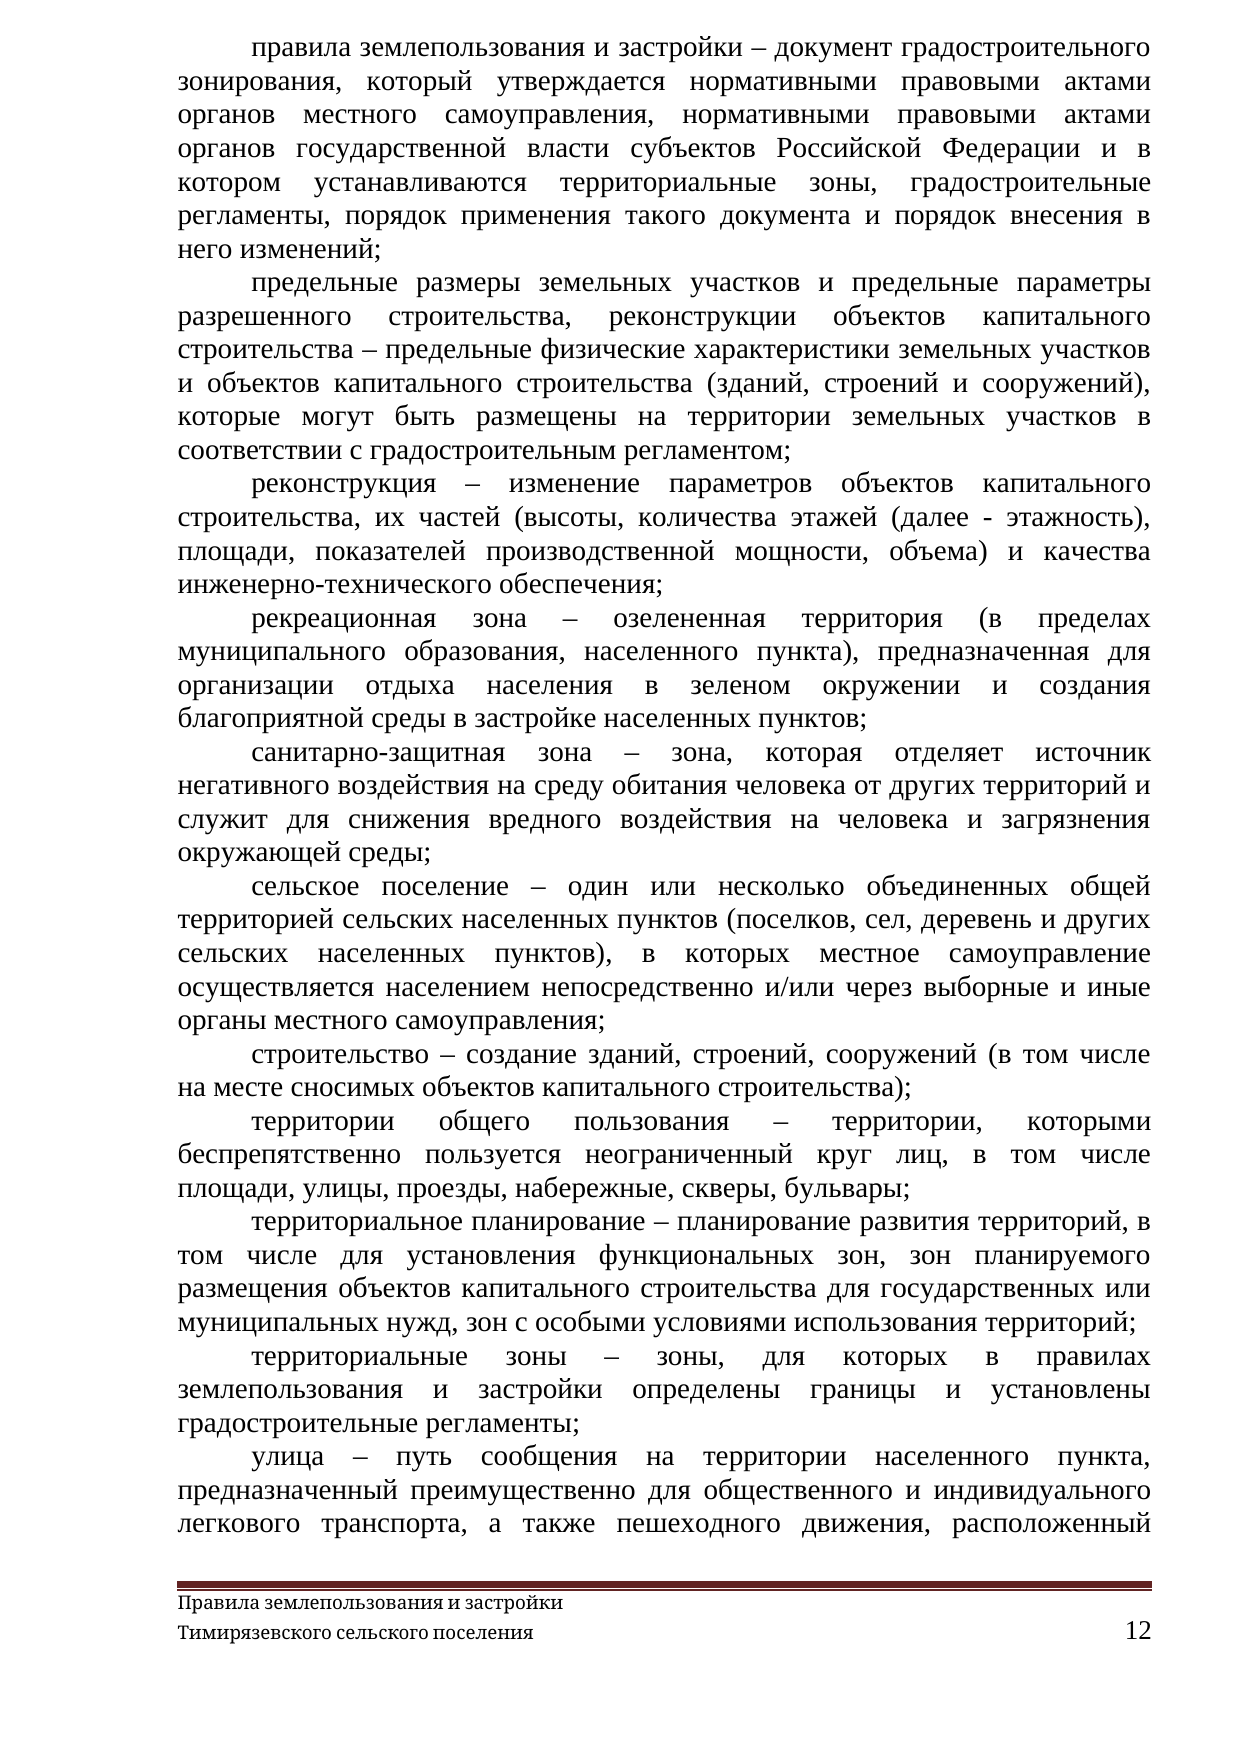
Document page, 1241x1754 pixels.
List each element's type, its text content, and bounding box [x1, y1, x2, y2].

text санитарно-защитная зона – зона, которая отделяет источник негативного воздействия на среду обитания человека от других территорий и служит для снижения вредного воздействия на человека и загрязнения окружающей среды; [177, 734, 1152, 868]
text территориальные зоны – зоны, для которых в правилах землепользования и застройки определены границы и установлены градостроительные регламенты; [177, 1338, 1152, 1438]
text территории общего пользования – территории, которыми беспрепятственно пользуется неограниченный круг лиц, в том числе площади, улицы, проезды, набережные, скверы, бульвары; [177, 1103, 1152, 1203]
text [177, 1438, 1152, 1539]
text предельные размеры земельных участков и предельные параметры разрешенного строительства, реконструкции объектов капитального строительства – предельные физические характеристики земельных участков и объектов капитального строительства (зданий, строений и сооружений), которые могут быть размещены на территории земельных участков в соответствии с градостроительным регламентом; [177, 264, 1152, 466]
text строительство – создание зданий, строений, сооружений (в том числе на месте сносимых объектов капитального строительства); [177, 1036, 1152, 1103]
text реконструкция – изменение параметров объектов капитального строительства, их частей (высоты, количества этажей (далее - этажность), площади, показателей производственной мощности, объема) и качества инженерно-технического обеспечения; [177, 466, 1152, 600]
text территориальное планирование – планирование развития территорий, в том числе для установления функциональных зон, зон планируемого размещения объектов капитального строительства для государственных или муниципальных нужд, зон с особыми условиями использования территорий; [177, 1203, 1152, 1338]
text правила землепользования и застройки – документ градостроительного зонирования, который утверждается нормативными правовыми актами органов местного самоуправления, нормативными правовыми актами органов государственной власти субъектов Российской Федерации и в котором устанавливаются территориальные зоны, градостроительные регламенты, порядок применения такого документа и порядок внесения в него изменений; [177, 29, 1152, 264]
text сельское поселение – один или несколько объединенных общей территорией сельских населенных пунктов (поселков, сел, деревень и других сельских населенных пунктов), в которых местное самоуправление осуществляется населением непосредственно и/или через выборные и иные органы местного самоуправления; [177, 868, 1152, 1036]
text рекреационная зона – озелененная территория (в пределах муниципального образования, населенного пункта), предназначенная для организации отдыха населения в зеленом окружении и создания благоприятной среды в застройке населенных пунктов; [177, 600, 1152, 734]
